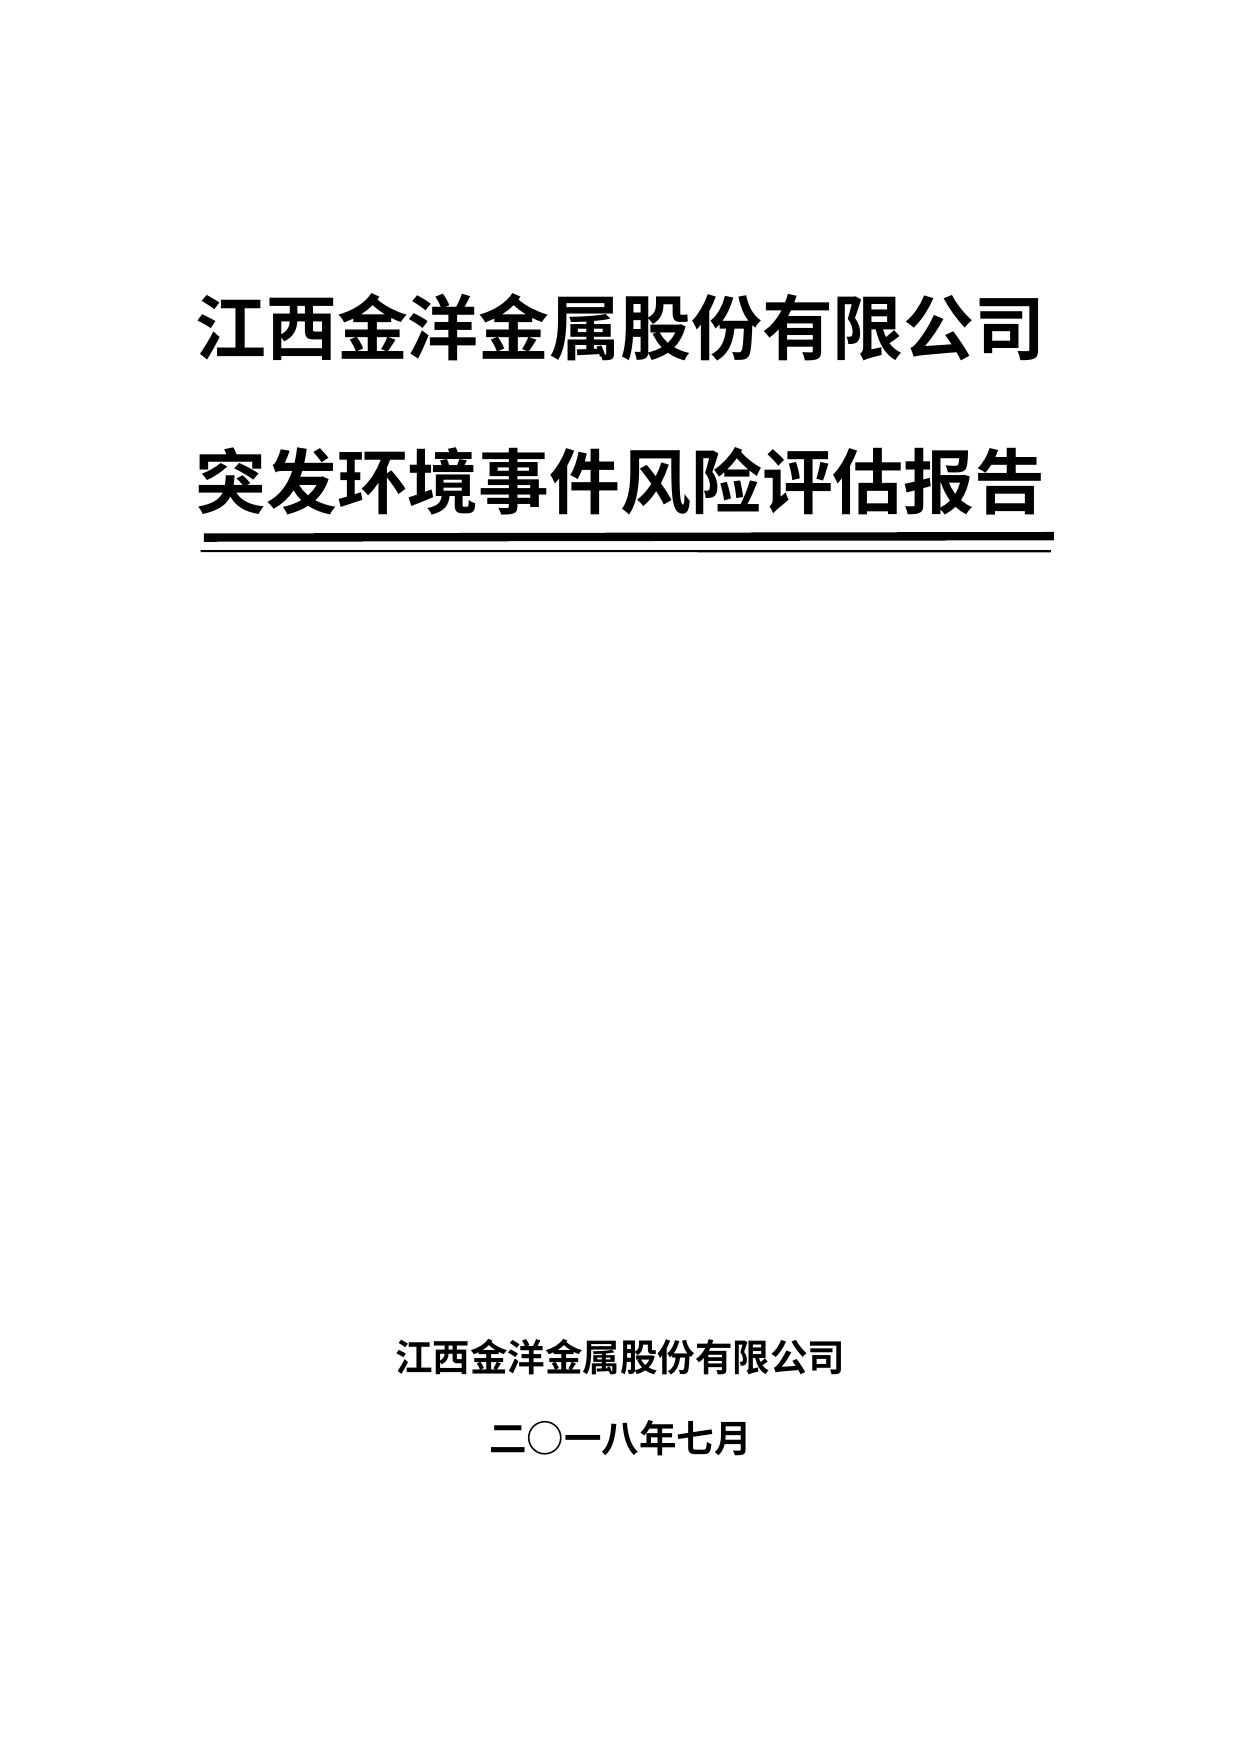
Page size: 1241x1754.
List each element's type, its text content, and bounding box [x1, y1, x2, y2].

text 江西金洋金属股份有限公司 [187, 272, 1053, 375]
text 突发环境事件风险评估报告 [187, 426, 1053, 529]
text 二○一八年七月 [187, 1409, 1053, 1463]
text 江西金洋金属股份有限公司 [187, 1327, 1053, 1382]
